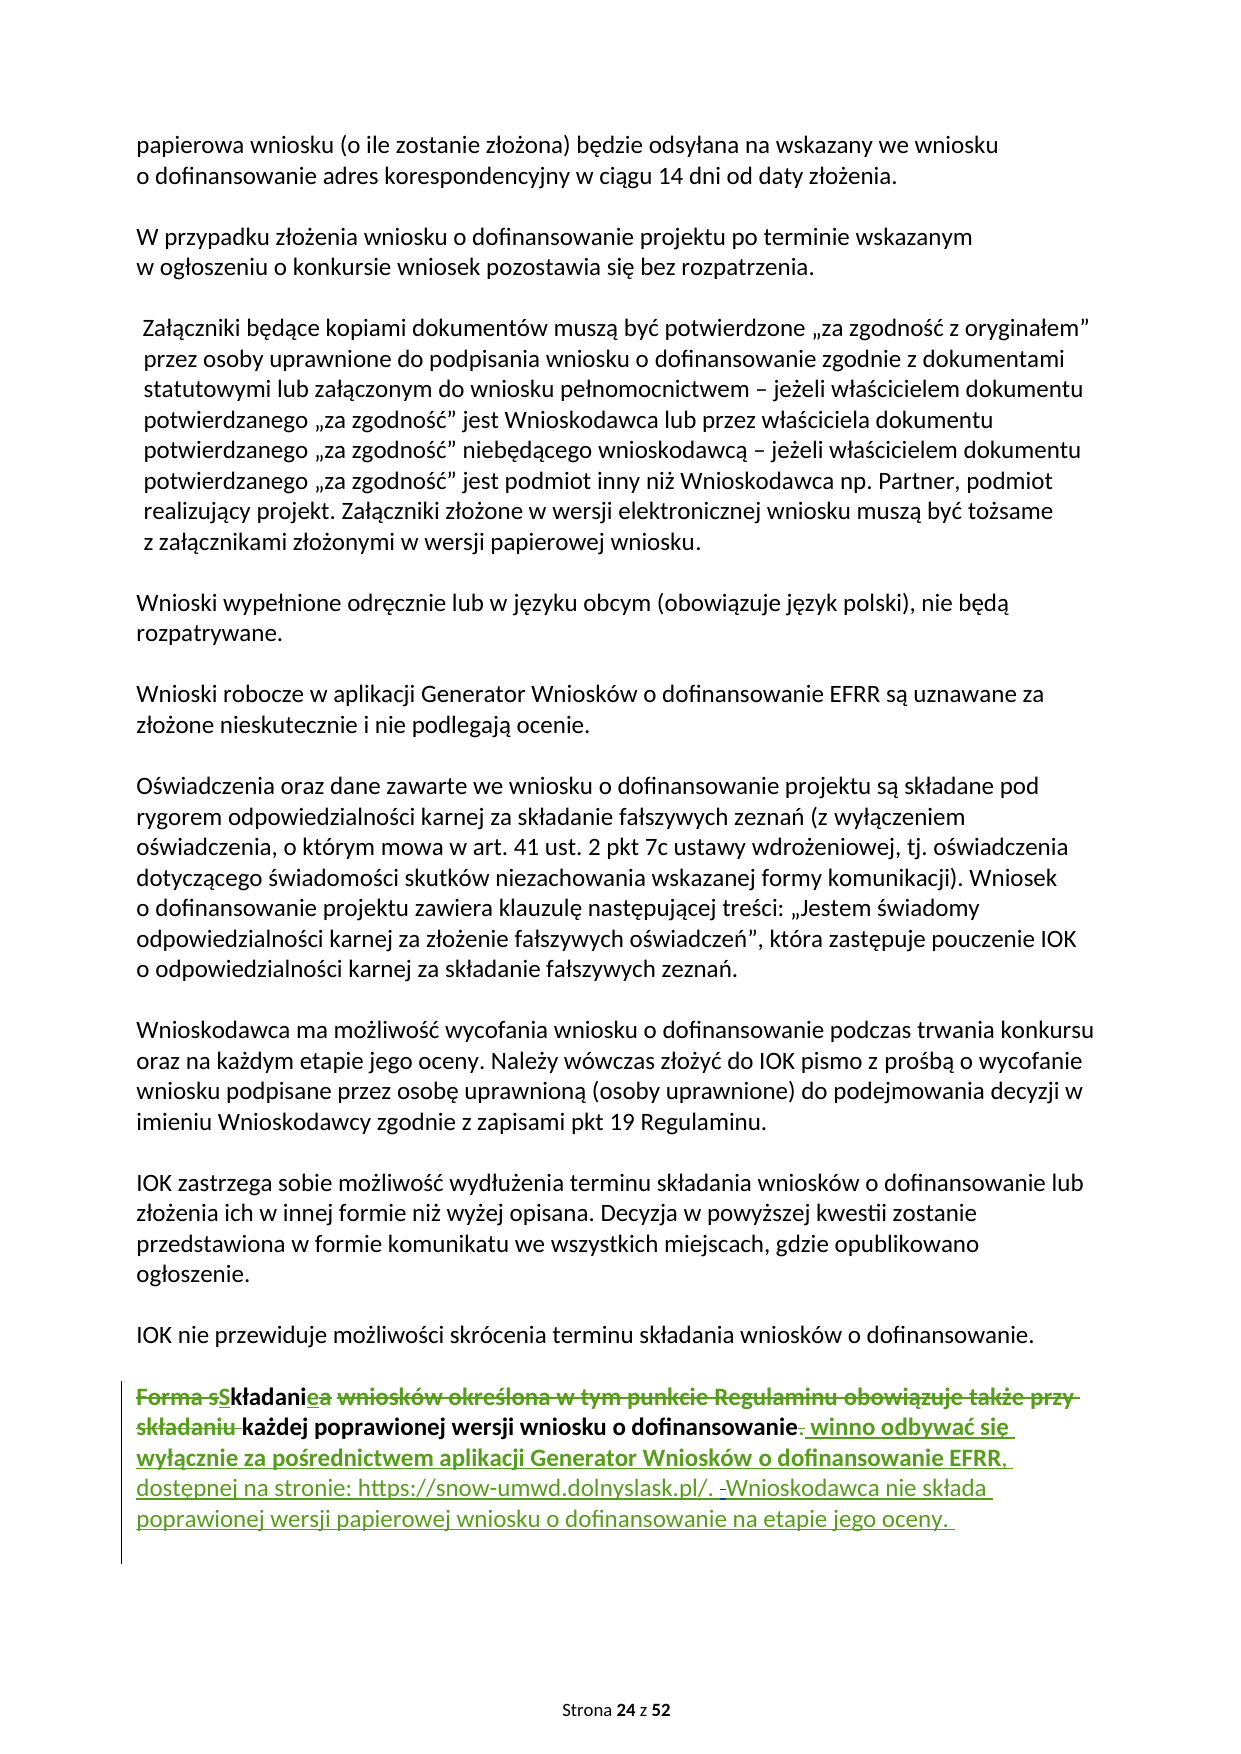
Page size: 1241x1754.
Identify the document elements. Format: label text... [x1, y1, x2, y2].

text IOK nie przewiduje możliwości skrócenia terminu składania wniosków o dofinansowanie. [136, 1319, 1098, 1350]
text Wnioski wypełnione odręcznie lub w języku obcym (obowiązuje język polski), nie będą rozpatrywane. [136, 587, 1098, 648]
text IOK zastrzega sobie możliwość wydłużenia terminu składania wniosków o dofinansowanie lub złożenia ich w innej formie niż wyżej opisana. Decyzja w powyższej kwestii zostanie przedstawiona w formie komunikatu we wszystkich miejscach, gdzie opublikowano ogłoszenie. [136, 1167, 1098, 1289]
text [136, 129, 1098, 190]
text Wnioski robocze w aplikacji Generator Wniosków o dofinansowanie EFRR są uznawane za złożone nieskutecznie i nie podlegają ocenie. [136, 679, 1098, 740]
text W przypadku złożenia wniosku o dofinansowanie projektu po terminie wskazanym w ogłoszeniu o konkursie wniosek pozostawia się bez rozpatrzenia. [136, 221, 1098, 282]
text Załączniki będące kopiami dokumentów muszą być potwierdzone „za zgodność z oryginałem” przez osoby uprawnione do podpisania wniosku o dofinansowanie zgodnie z dokumentami statutowymi lub załączonym do wniosku pełnomocnictwem – jeżeli właścicielem dokumentu potwierdzanego „za zgodność” jest Wnioskodawca lub przez właściciela dokumentu potwierdzanego „za zgodność” niebędącego wnioskodawcą – jeżeli właścicielem dokumentu potwierdzanego „za zgodność” jest podmiot inny niż Wnioskodawca np. Partner, podmiot realizujący projekt. Załączniki złożone w wersji elektronicznej wniosku muszą być tożsame z załącznikami złożonymi w wersji papierowej wniosku. [142, 312, 1098, 557]
text Wnioskodawca ma możliwość wycofania wniosku o dofinansowanie podczas trwania konkursu oraz na każdym etapie jego oceny. Należy wówczas złożyć do IOK pismo z prośbą o wycofanie wniosku podpisane przez osobę uprawnioną (osoby uprawnione) do podejmowania decyzji w imieniu Wnioskodawcy zgodnie z zapisami pkt 19 Regulaminu. [136, 1014, 1098, 1136]
text Oświadczenia oraz dane zawarte we wniosku o dofinansowanie projektu są składane pod rygorem odpowiedzialności karnej za składanie fałszywych zeznań (z wyłączeniem oświadczenia, o którym mowa w art. 41 ust. 2 pkt 7c ustawy wdrożeniowej, tj. oświadczenia dotyczącego świadomości skutków niezachowania wskazanej formy komunikacji). Wniosek o dofinansowanie projektu zawiera klauzulę następującej treści: „Jestem świadomy odpowiedzialności karnej za złożenie fałszywych oświadczeń”, która zastępuje pouczenie IOK o odpowiedzialności karnej za składanie fałszywych zeznań. [136, 770, 1098, 984]
text kładani każdej poprawionej wersji wniosku o dofinansowanie [136, 1381, 1098, 1533]
